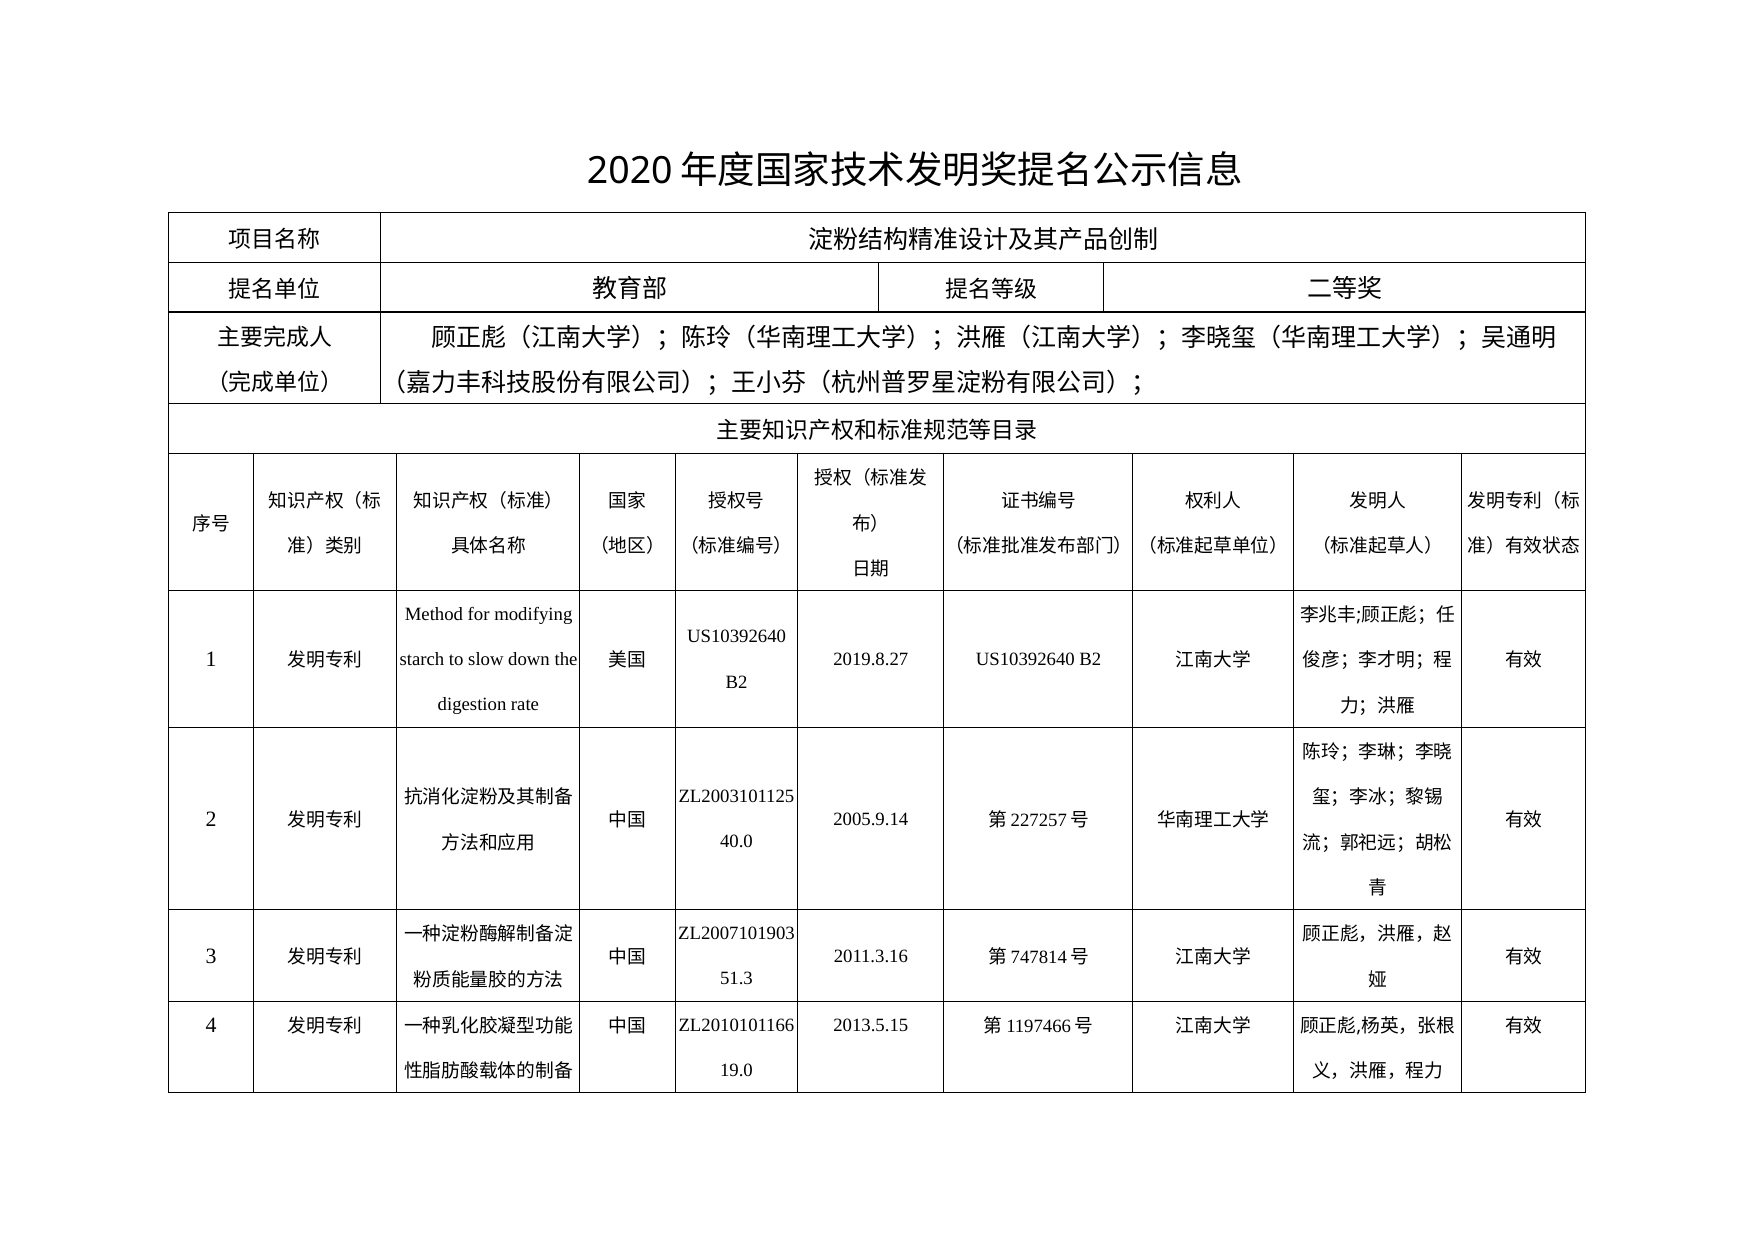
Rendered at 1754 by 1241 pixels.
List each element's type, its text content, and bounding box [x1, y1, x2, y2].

table_cell 1 [169, 591, 253, 727]
table_header 项目名称 [169, 213, 380, 262]
table_cell 发明专利 [254, 910, 396, 1001]
table_cell 4 [169, 1002, 253, 1092]
table_cell 有效 [1462, 1002, 1585, 1092]
table_cell 顾正彪，洪雁，赵娅 [1294, 910, 1461, 1001]
table_cell 授权号 （标准编号） [676, 454, 797, 590]
table_cell 教育部 [381, 263, 878, 311]
table_cell 抗消化淀粉及其制备方法和应用 [397, 728, 579, 909]
table_cell Method for modifying starch to slow down the digestion rate [397, 591, 579, 727]
table_cell 2005.9.14 [798, 728, 943, 909]
table_cell 发明专利 [254, 1002, 396, 1092]
table_cell US10392640 B2 [944, 591, 1132, 727]
table_cell 第1197466号 [944, 1002, 1132, 1092]
table_cell 一种淀粉酶解制备淀粉质能量胶的方法 [397, 910, 579, 1001]
table_cell 发明专利（标准）有效状态 [1462, 454, 1585, 590]
table_cell ZL201010116619.0 [676, 1002, 797, 1092]
table_cell 有效 [1462, 910, 1585, 1001]
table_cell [397, 1002, 579, 1092]
table_cell ZL200710190351.3 [676, 910, 797, 1001]
table_cell 中国 [580, 728, 675, 909]
table_cell 2013.5.15 [798, 1002, 943, 1092]
table_cell 3 [169, 910, 253, 1001]
table_cell 顾正彪,杨英，张根义，洪雁，程力 [1294, 1002, 1461, 1092]
table_cell 美国 [580, 591, 675, 727]
table_cell ZL200310112540.0 [676, 728, 797, 909]
table_cell 江南大学 [1133, 1002, 1293, 1092]
table_cell 江南大学 [1133, 591, 1293, 727]
table_cell 江南大学 [1133, 910, 1293, 1001]
table_cell 李兆丰;顾正彪；任俊彦；李才明；程力；洪雁 [1294, 591, 1461, 727]
table_cell 第747814号 [944, 910, 1132, 1001]
table_cell 授权（标准发布） 日期 [798, 454, 943, 590]
table_cell 知识产权（标准） 具体名称 [397, 454, 579, 590]
table_cell 提名单位 [169, 263, 380, 311]
table_cell 主要知识产权和标准规范等目录 [169, 404, 1585, 453]
table_cell 有效 [1462, 728, 1585, 909]
text 2020年度国家技术发明奖提名公示信息 [118, 122, 1636, 212]
table_cell 顾正彪（江南大学）；陈玲（华南理工大学）；洪雁（江南大学）；李晓玺（华南理工大学）；吴通明（嘉力丰科技股份有限公司）；王小芬（杭州普罗星淀粉有限公司）； [381, 313, 1585, 403]
table_cell 发明专利 [254, 591, 396, 727]
table_header 淀粉结构精准设计及其产品创制 [381, 213, 1585, 262]
table_cell 二等奖 [1104, 263, 1585, 311]
table_cell 2 [169, 728, 253, 909]
table_cell 序号 [169, 454, 253, 590]
table_cell US10392640 B2 [676, 591, 797, 727]
table_cell 第227257号 [944, 728, 1132, 909]
table_cell 发明专利 [254, 728, 396, 909]
table_cell 发明人 （标准起草人） [1294, 454, 1461, 590]
table_cell 2019.8.27 [798, 591, 943, 727]
table_cell 中国 [580, 910, 675, 1001]
table_cell 证书编号 （标准批准发布部门） [944, 454, 1132, 590]
table_cell 中国 [580, 1002, 675, 1092]
table_cell 知识产权（标准）类别 [254, 454, 396, 590]
table_cell 2011.3.16 [798, 910, 943, 1001]
table_cell 权利人 （标准起草单位） [1133, 454, 1293, 590]
table_cell 有效 [1462, 591, 1585, 727]
table_cell 国家 （地区） [580, 454, 675, 590]
table_cell 提名等级 [879, 263, 1103, 311]
table_cell 主要完成人 （完成单位） [169, 313, 380, 403]
table_cell 华南理工大学 [1133, 728, 1293, 909]
table_cell 陈玲；李琳；李晓玺；李冰；黎锡流；郭祀远；胡松青 [1294, 728, 1461, 909]
